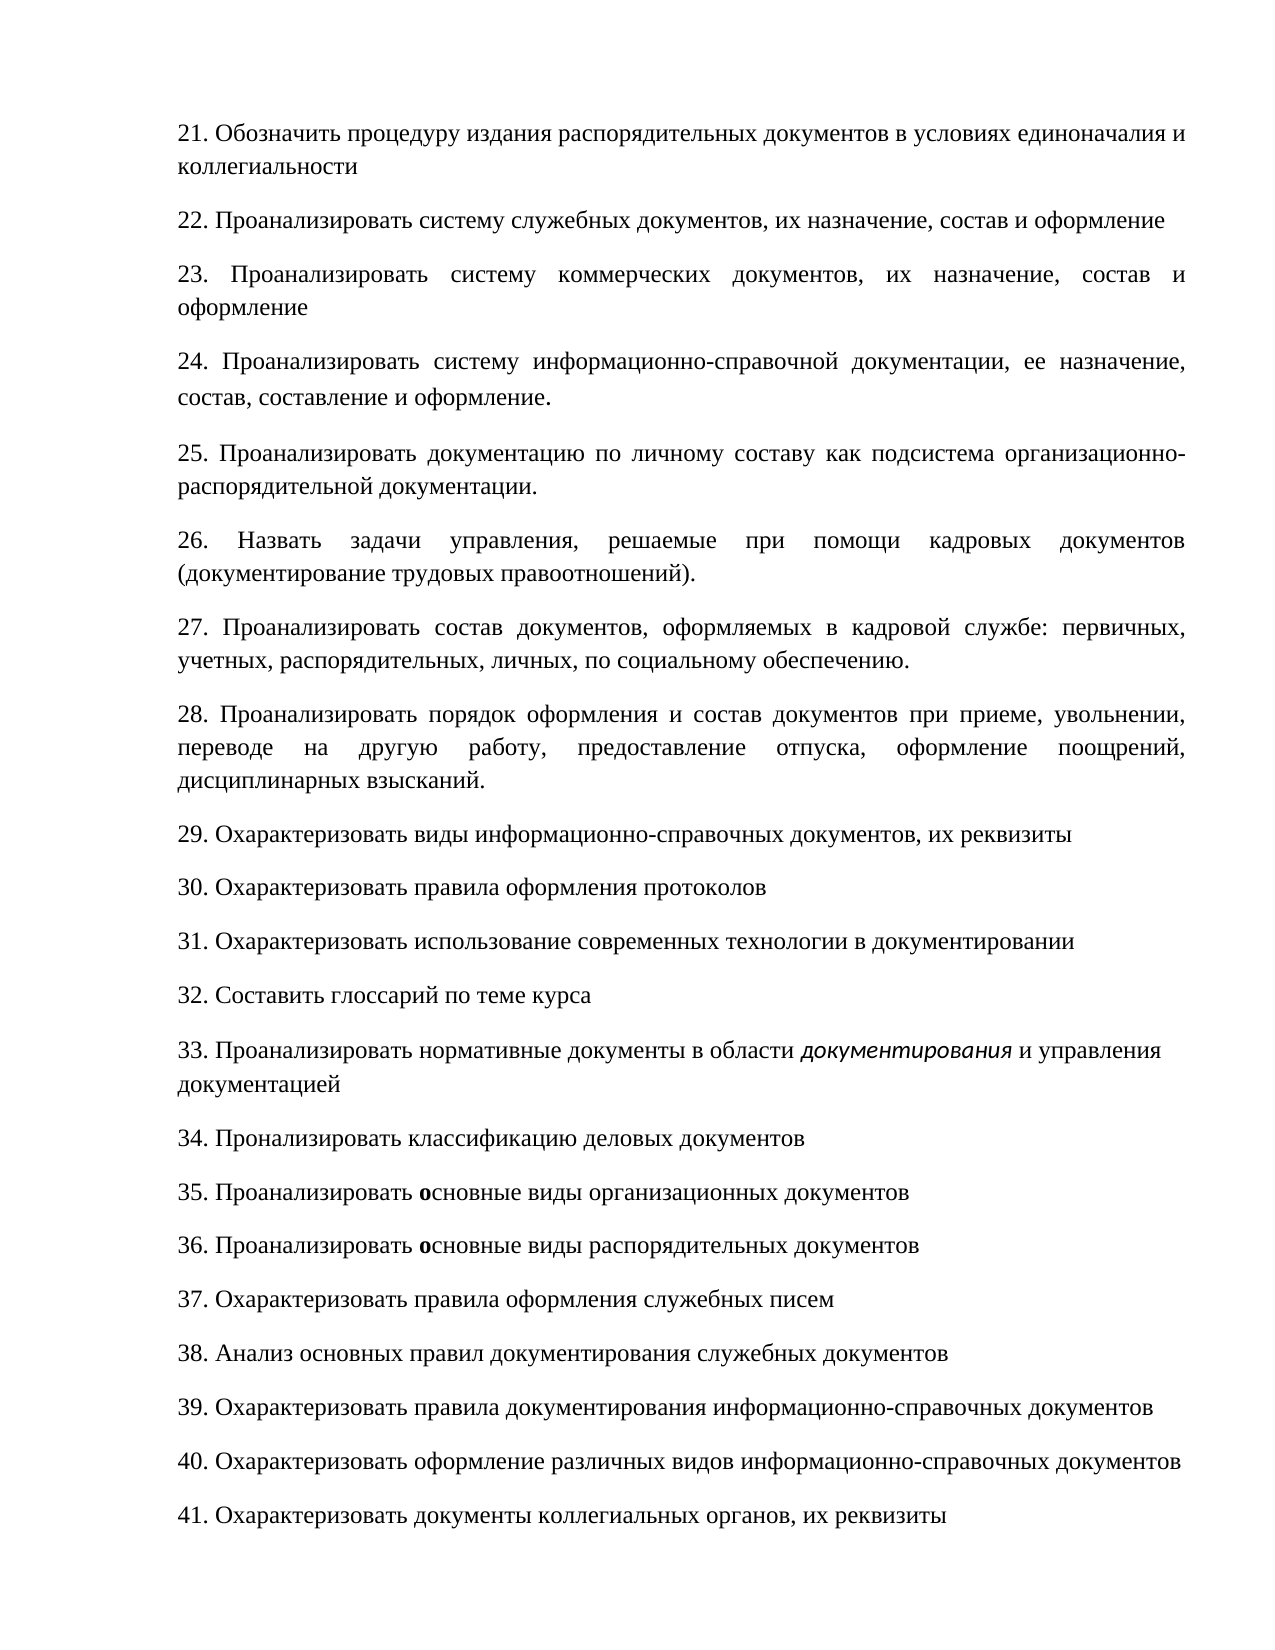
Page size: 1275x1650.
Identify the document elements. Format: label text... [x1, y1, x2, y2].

text 34. Пронализировать классификацию деловых документов [177, 1123, 1186, 1151]
text 22. Проанализировать систему служебных документов, их назначение, состав и оформление [177, 205, 1186, 234]
text 23. Проанализировать систему коммерческих документов, их назначение, состав и оформление [177, 259, 1186, 321]
text 39. Охарактеризовать правила документирования информационно-справочных документов [177, 1392, 1186, 1421]
text 40. Охарактеризовать оформление различных видов информационно-справочных документов [177, 1446, 1186, 1474]
text 24. Проанализировать систему информационно-справочной документации, ее назначение, состав, составление и оформление. [177, 346, 1186, 412]
text 27. Проанализировать состав документов, оформляемых в кадровой службе: первичных, учетных, распорядительных, личных, по социальному обеспечению. [177, 612, 1186, 674]
text 36. Проанализировать основные виды распорядительных документов [177, 1230, 1186, 1259]
text 38. Анализ основных правил документирования служебных документов [177, 1338, 1186, 1367]
text 32. Составить глоссарий по теме курса [177, 980, 1186, 1009]
text 37. Охарактеризовать правила оформления служебных писем [177, 1284, 1186, 1313]
text 35. Проанализировать основные виды организационных документов [177, 1177, 1186, 1205]
text 33. Проанализировать нормативные документы в области документирования и управления документацией [177, 1034, 1186, 1098]
text 41. Охарактеризовать документы коллегиальных органов, их реквизиты [177, 1500, 1186, 1528]
text 30. Охарактеризовать правила оформления протоколов [177, 872, 1186, 901]
text 21. Обозначить процедуру издания распорядительных документов в условиях единоначалия и коллегиальности [177, 118, 1186, 180]
text 26. Назвать задачи управления, решаемые при помощи кадровых документов (документирование трудовых правоотношений). [177, 525, 1186, 587]
text 25. Проанализировать документацию по личному составу как подсистема организационно-распорядительной документации. [177, 438, 1186, 500]
text 28. Проанализировать порядок оформления и состав документов при приеме, увольнении, переводе на другую работу, предоставление отпуска, оформление поощрений, дисциплинарных взысканий. [177, 699, 1186, 793]
text 29. Охарактеризовать виды информационно-справочных документов, их реквизиты [177, 819, 1186, 847]
text 31. Охарактеризовать использование современных технологии в документировании [177, 926, 1186, 955]
